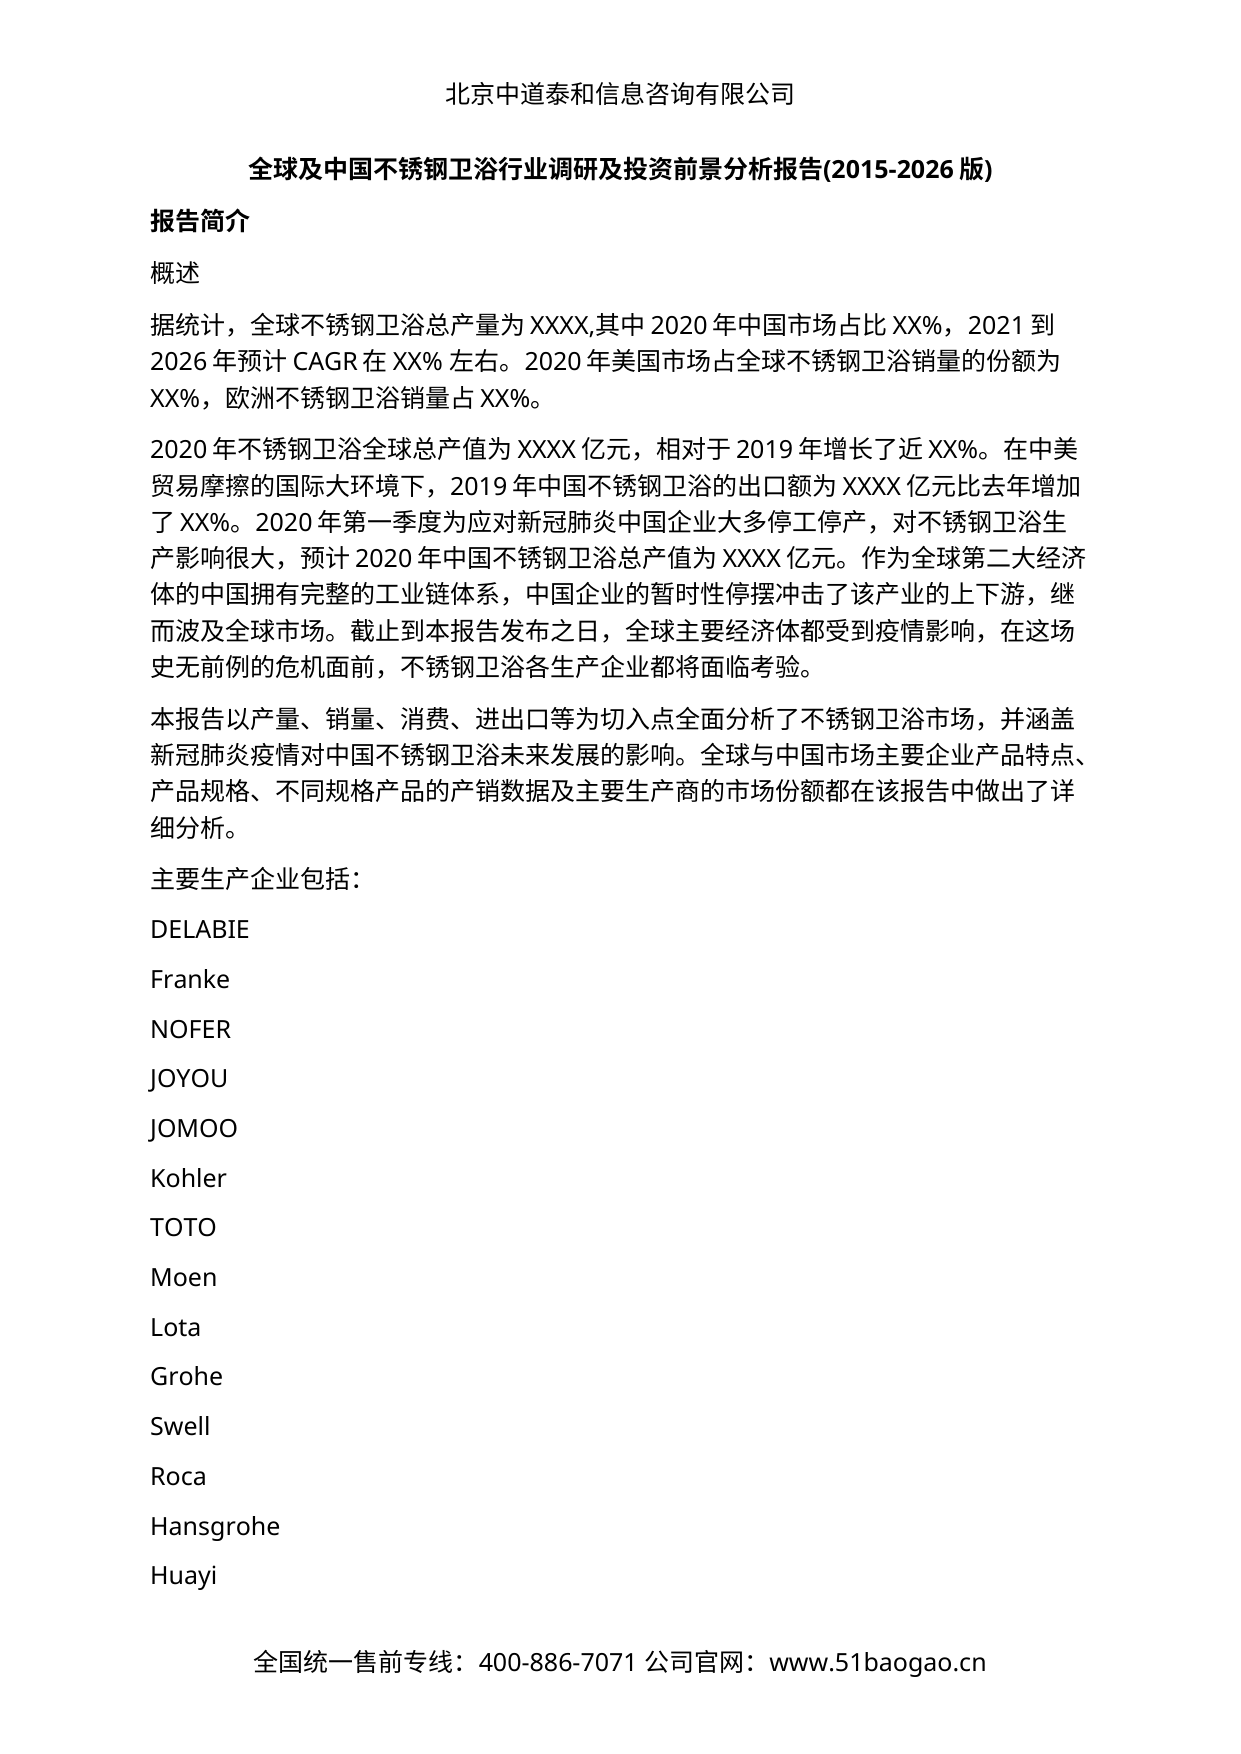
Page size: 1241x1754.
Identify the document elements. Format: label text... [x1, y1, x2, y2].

text 本报告以产量、销量、消费、进出口等为切入点全面分析了不锈钢卫浴市场，并涵盖新冠肺炎疫情对中国不锈钢卫浴未来发展的影响。全球与中国市场主要企业产品特点、产品规格、不同规格产品的产销数据及主要生产商的市场份额都在该报告中做出了详细分析。 [150, 699, 1090, 844]
text NOFER [150, 1011, 1090, 1045]
text DELABIE [150, 912, 1090, 946]
text 概述 [150, 254, 1090, 290]
text Kohler [150, 1160, 1090, 1194]
text Moen [150, 1260, 1090, 1294]
text Lota [150, 1309, 1090, 1343]
text 报告简介 [150, 202, 1090, 238]
text Grohe [150, 1359, 1090, 1393]
text TOTO [150, 1210, 1090, 1244]
text Hansgrohe [150, 1508, 1090, 1542]
text 全球及中国不锈钢卫浴行业调研及投资前景分析报告(2015-2026版) [150, 150, 1090, 186]
text Roca [150, 1458, 1090, 1492]
text Franke [150, 962, 1090, 996]
text 据统计，全球不锈钢卫浴总产量为XXXX,其中2020年中国市场占比XX%，2021到2026年预计CAGR在XX% 左右。2020年美国市场占全球不锈钢卫浴销量的份额为XX%，欧洲不锈钢卫浴销量占XX%。 [150, 306, 1090, 414]
text 2020年不锈钢卫浴全球总产值为XXXX亿元，相对于2019年增长了近XX%。在中美贸易摩擦的国际大环境下，2019年中国不锈钢卫浴的出口额为XXXX亿元比去年增加了XX%。2020年第一季度为应对新冠肺炎中国企业大多停工停产，对不锈钢卫浴生产影响很大，预计2020年中国不锈钢卫浴总产值为XXXX亿元。作为全球第二大经济体的中国拥有完整的工业链体系，中国企业的暂时性停摆冲击了该产业的上下游，继而波及全球市场。截止到本报告发布之日，全球主要经济体都受到疫情影响，在这场史无前例的危机面前，不锈钢卫浴各生产企业都将面临考验。 [150, 430, 1090, 684]
text 主要生产企业包括： [150, 860, 1090, 896]
text JOMOO [150, 1111, 1090, 1145]
text Huayi [150, 1558, 1090, 1592]
text JOYOU [150, 1061, 1090, 1095]
text Swell [150, 1409, 1090, 1443]
